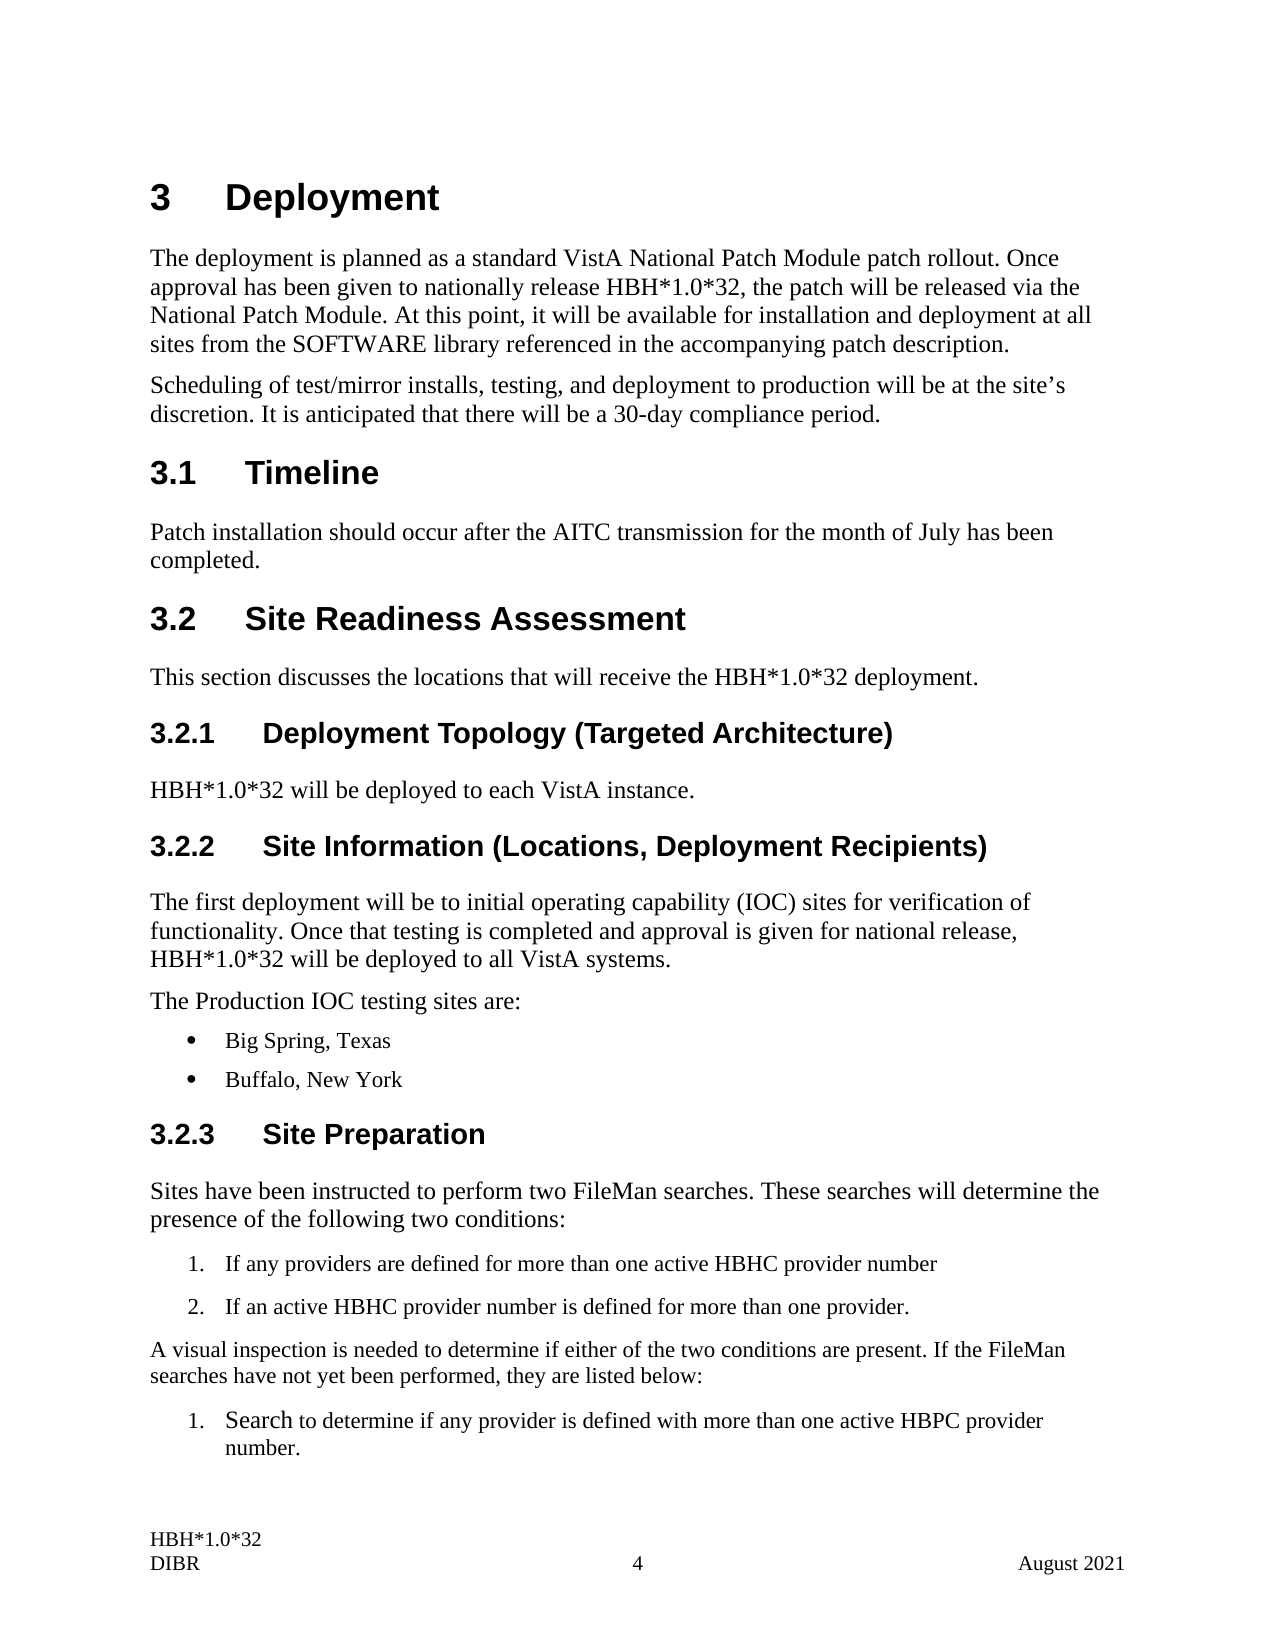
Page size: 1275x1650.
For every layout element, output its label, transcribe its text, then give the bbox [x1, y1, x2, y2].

list If any providers are defined for more than one active HBHC provider number [187, 1250, 1125, 1276]
subtitle Site Information (Locations, Deployment Recipients) [150, 828, 1125, 862]
subtitle Site Preparation [150, 1117, 1125, 1151]
subtitle Timeline [150, 453, 1125, 492]
list If an active HBHC provider number is defined for more than one provider. [187, 1293, 1125, 1319]
text This section discusses the locations that will receive the HBH*1.0*32 deployment. [150, 662, 1125, 691]
list A visual inspection is needed to determine if either of the two conditions are present. If the FileMan searches have not yet been performed, they are listed below: [150, 1336, 1125, 1389]
text Patch installation should occur after the AITC transmission for the month of July has been completed. [150, 517, 1125, 574]
subtitle Deployment [150, 175, 1125, 218]
list Big Spring, Texas [187, 1027, 1125, 1053]
text The deployment is planned as a standard VistA National Patch Module patch rollout. Once approval has been given to nationally release HBH*1.0*32, the patch will be released via the National Patch Module. At this point, it will be available for installation and deployment at all sites from the SOFTWARE library referenced in the accompanying patch description. [150, 243, 1125, 358]
subtitle Site Readiness Assessment [150, 599, 1125, 637]
text HBH*1.0*32 will be deployed to each VistA instance. [150, 775, 1125, 803]
list Search to determine if any provider is defined with more than one active HBPC provider number. [187, 1405, 1125, 1461]
text Scheduling of test/mirror installs, testing, and deployment to production will be at the site’s discretion. It is anticipated that there will be a 30-day compliance period. [150, 371, 1125, 428]
list Buffalo, New York [187, 1066, 1125, 1092]
text Sites have been instructed to perform two FileMan searches. These searches will determine the presence of the following two conditions: [150, 1176, 1125, 1233]
subtitle Deployment Topology (Targeted Architecture) [150, 716, 1125, 750]
text The first deployment will be to initial operating capability (IOC) sites for verification of functionality. Once that testing is completed and approval is given for national release, HBH*1.0*32 will be deployed to all VistA systems. [150, 887, 1125, 973]
text The Production IOC testing sites are: [150, 986, 1125, 1014]
